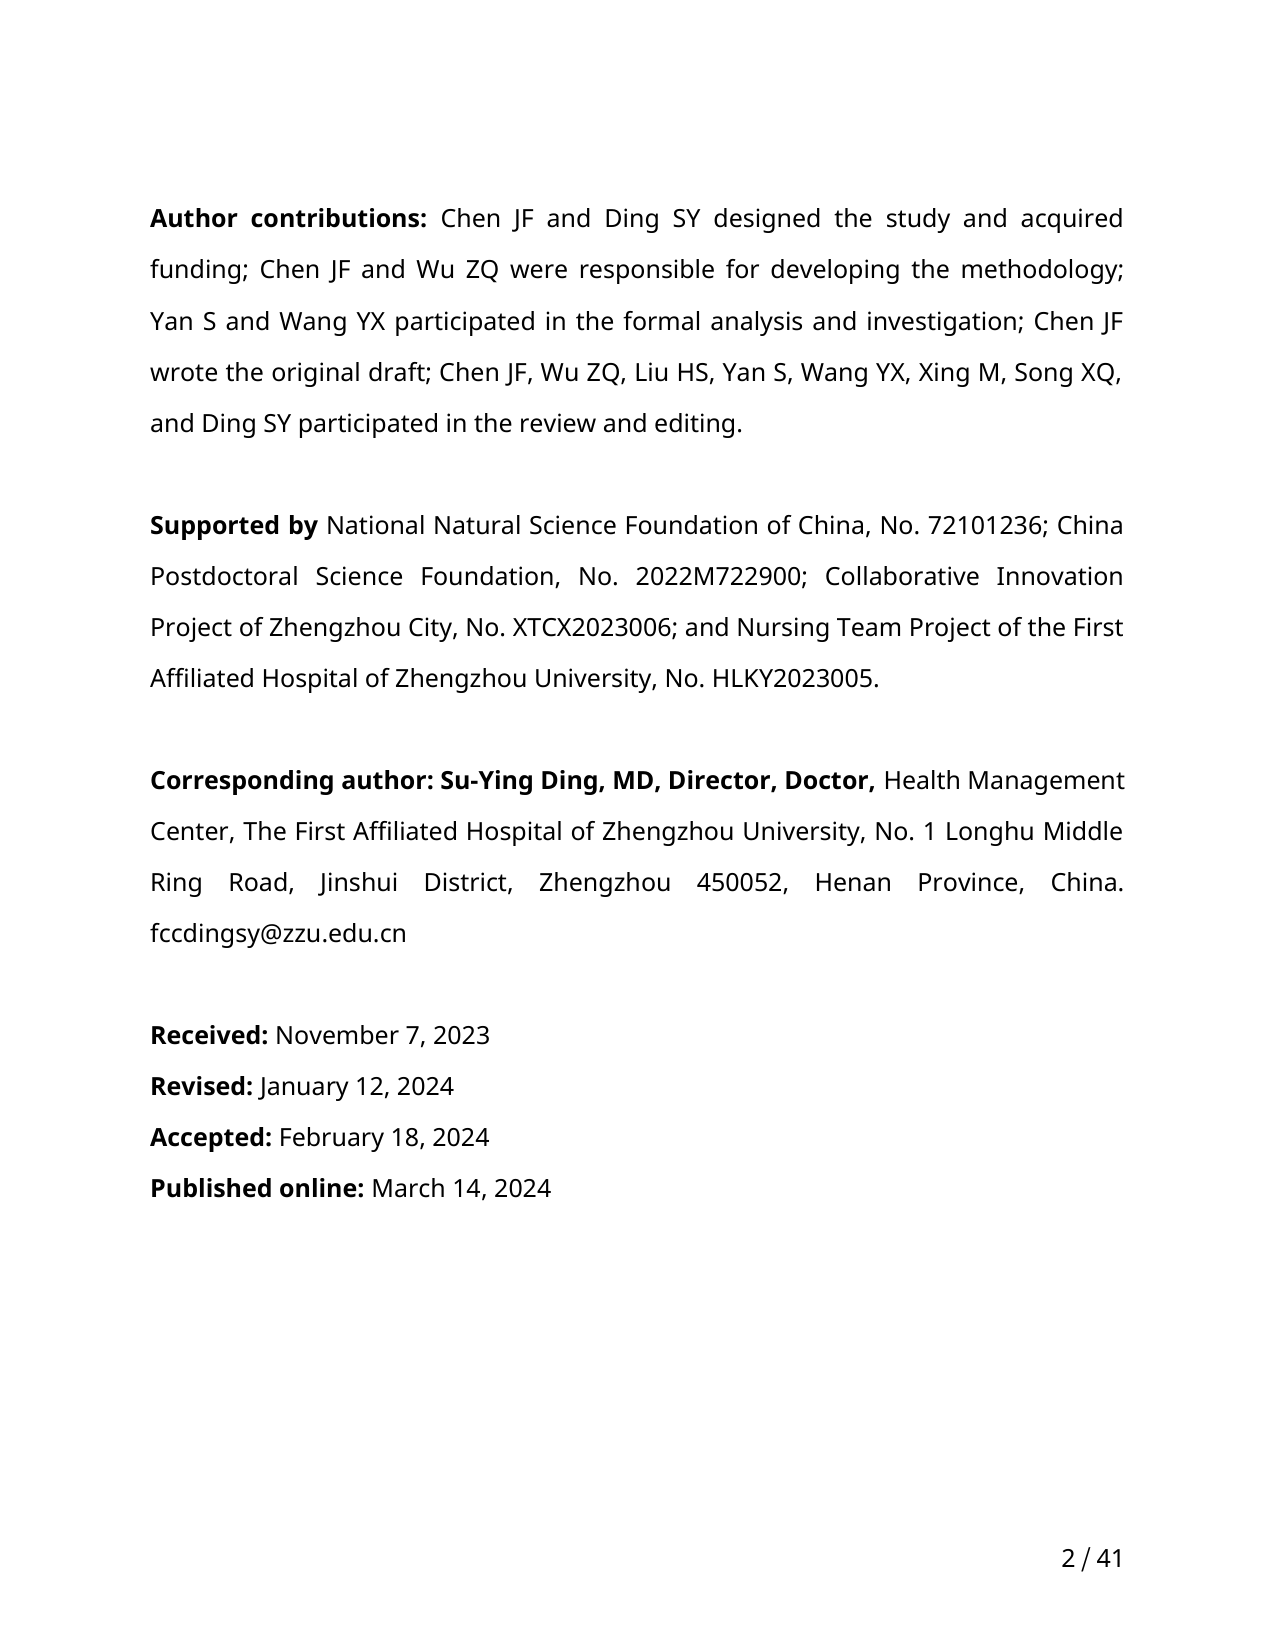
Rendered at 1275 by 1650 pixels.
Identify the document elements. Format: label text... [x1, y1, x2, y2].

text Published online: March 14, 2024 [150, 1171, 1125, 1205]
text Received: November 7, 2023 [150, 1018, 1125, 1052]
text Revised: January 12, 2024 [150, 1069, 1125, 1103]
text Corresponding author: Su-Ying Ding, MD, Director, Doctor, Health Management Center, The First Affiliated Hospital of Zhengzhou University, No. 1 Longhu Middle Ring Road, Jinshui District, Zhengzhou 450052, Henan Province, China. fccdingsy@zzu.edu.cn [150, 762, 1125, 950]
text Supported by National Natural Science Foundation of China, No. 72101236; China Postdoctoral Science Foundation, No. 2022M722900; Collaborative Innovation Project of Zhengzhou City, No. XTCX2023006; and Nursing Team Project of the First Affiliated Hospital of Zhengzhou University, No. HLKY2023005. [150, 507, 1125, 694]
text Author contributions: Chen JF and Ding SY designed the study and acquired funding; Chen JF and Wu ZQ were responsible for developing the methodology; Yan S and Wang YX participated in the formal analysis and investigation; Chen JF wrote the original draft; Chen JF, Wu ZQ, Liu HS, Yan S, Wang YX, Xing M, Song XQ, and Ding SY participated in the review and editing. [150, 201, 1125, 439]
text Accepted: February 18, 2024 [150, 1120, 1125, 1154]
